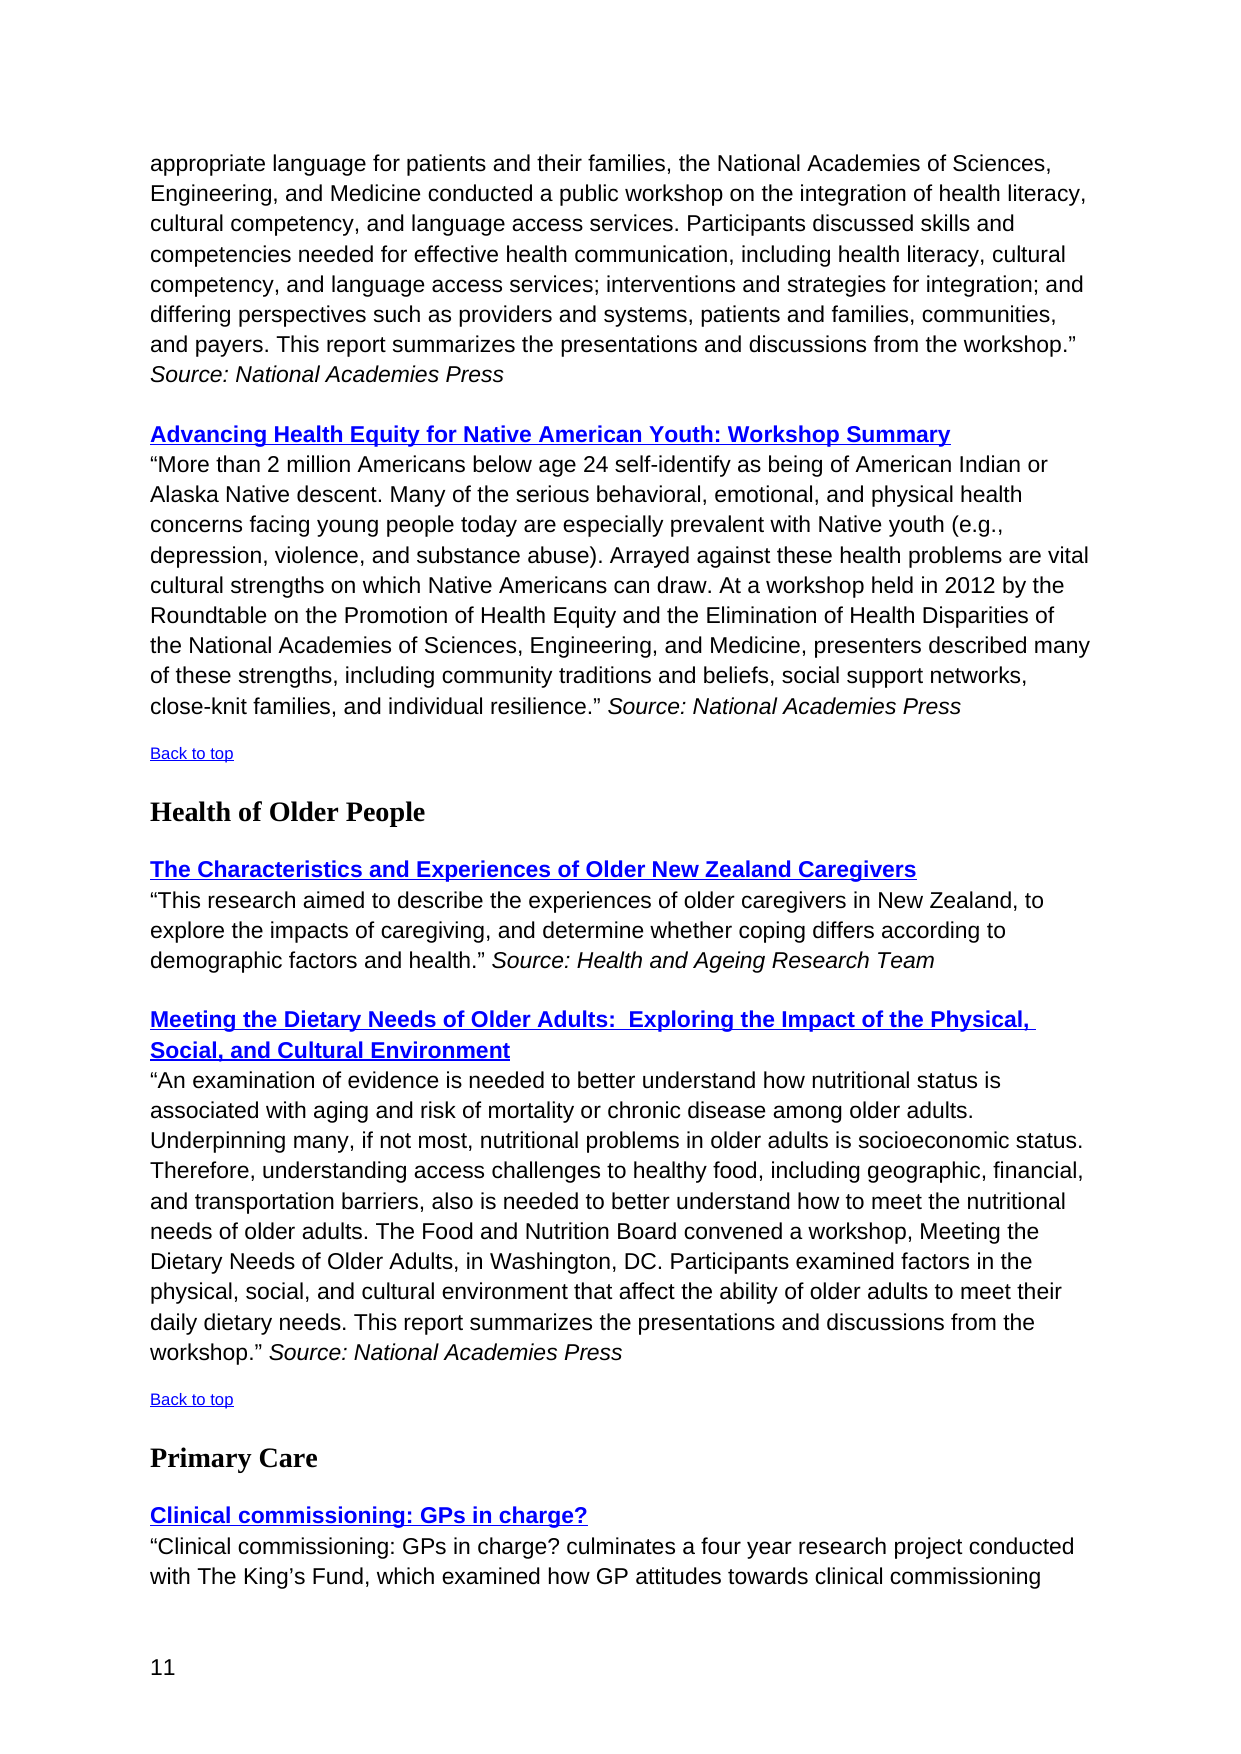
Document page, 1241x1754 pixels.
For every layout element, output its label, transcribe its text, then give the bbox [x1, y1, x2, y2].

subtitle Primary Care [150, 1441, 1090, 1473]
subtitle Clinical commissioning: GPs in charge? [150, 1502, 1090, 1529]
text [150, 1533, 1090, 1589]
text Back to top [150, 1390, 1090, 1409]
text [150, 150, 1090, 388]
subtitle Meeting the Dietary Needs of Older Adults: Exploring the Impact of the Physical, Social, and Cultural Environment [150, 1006, 1090, 1063]
text “More than 2 million Americans below age 24 self-identify as being of American Indian or Alaska Native descent. Many of the serious behavioral, emotional, and physical health concerns facing young people today are especially prevalent with Native youth (e.g., depression, violence, and substance abuse). Arrayed against these health problems are vital cultural strengths on which Native Americans can draw. At a workshop held in 2012 by the Roundtable on the Promotion of Health Equity and the Elimination of Health Disparities of the National Academies of Sciences, Engineering, and Medicine, presenters described many of these strengths, including community traditions and beliefs, social support networks, close-knit families, and individual resilience.” Source: National Academies Press [150, 451, 1090, 719]
text “This research aimed to describe the experiences of older caregivers in New Zealand, to explore the impacts of caregiving, and determine whether coping differs according to demographic factors and health.” Source: Health and Ageing Research Team [150, 887, 1090, 973]
subtitle Advancing Health Equity for Native American Youth: Workshop Summary [150, 421, 1090, 447]
subtitle Health of Older People [150, 795, 1090, 827]
subtitle The Characteristics and Experiences of Older New Zealand Caregivers [150, 856, 1090, 883]
text Back to top [150, 744, 1090, 763]
text “An examination of evidence is needed to better understand how nutritional status is associated with aging and risk of mortality or chronic disease among older adults. Underpinning many, if not most, nutritional problems in older adults is socioeconomic status. Therefore, understanding access challenges to healthy food, including geographic, financial, and transportation barriers, also is needed to better understand how to meet the nutritional needs of older adults. The Food and Nutrition Board convened a workshop, Meeting the Dietary Needs of Older Adults, in Washington, DC. Participants examined factors in the physical, social, and cultural environment that affect the ability of older adults to meet their daily dietary needs. This report summarizes the presentations and discussions from the workshop.” Source: National Academies Press [150, 1067, 1090, 1365]
